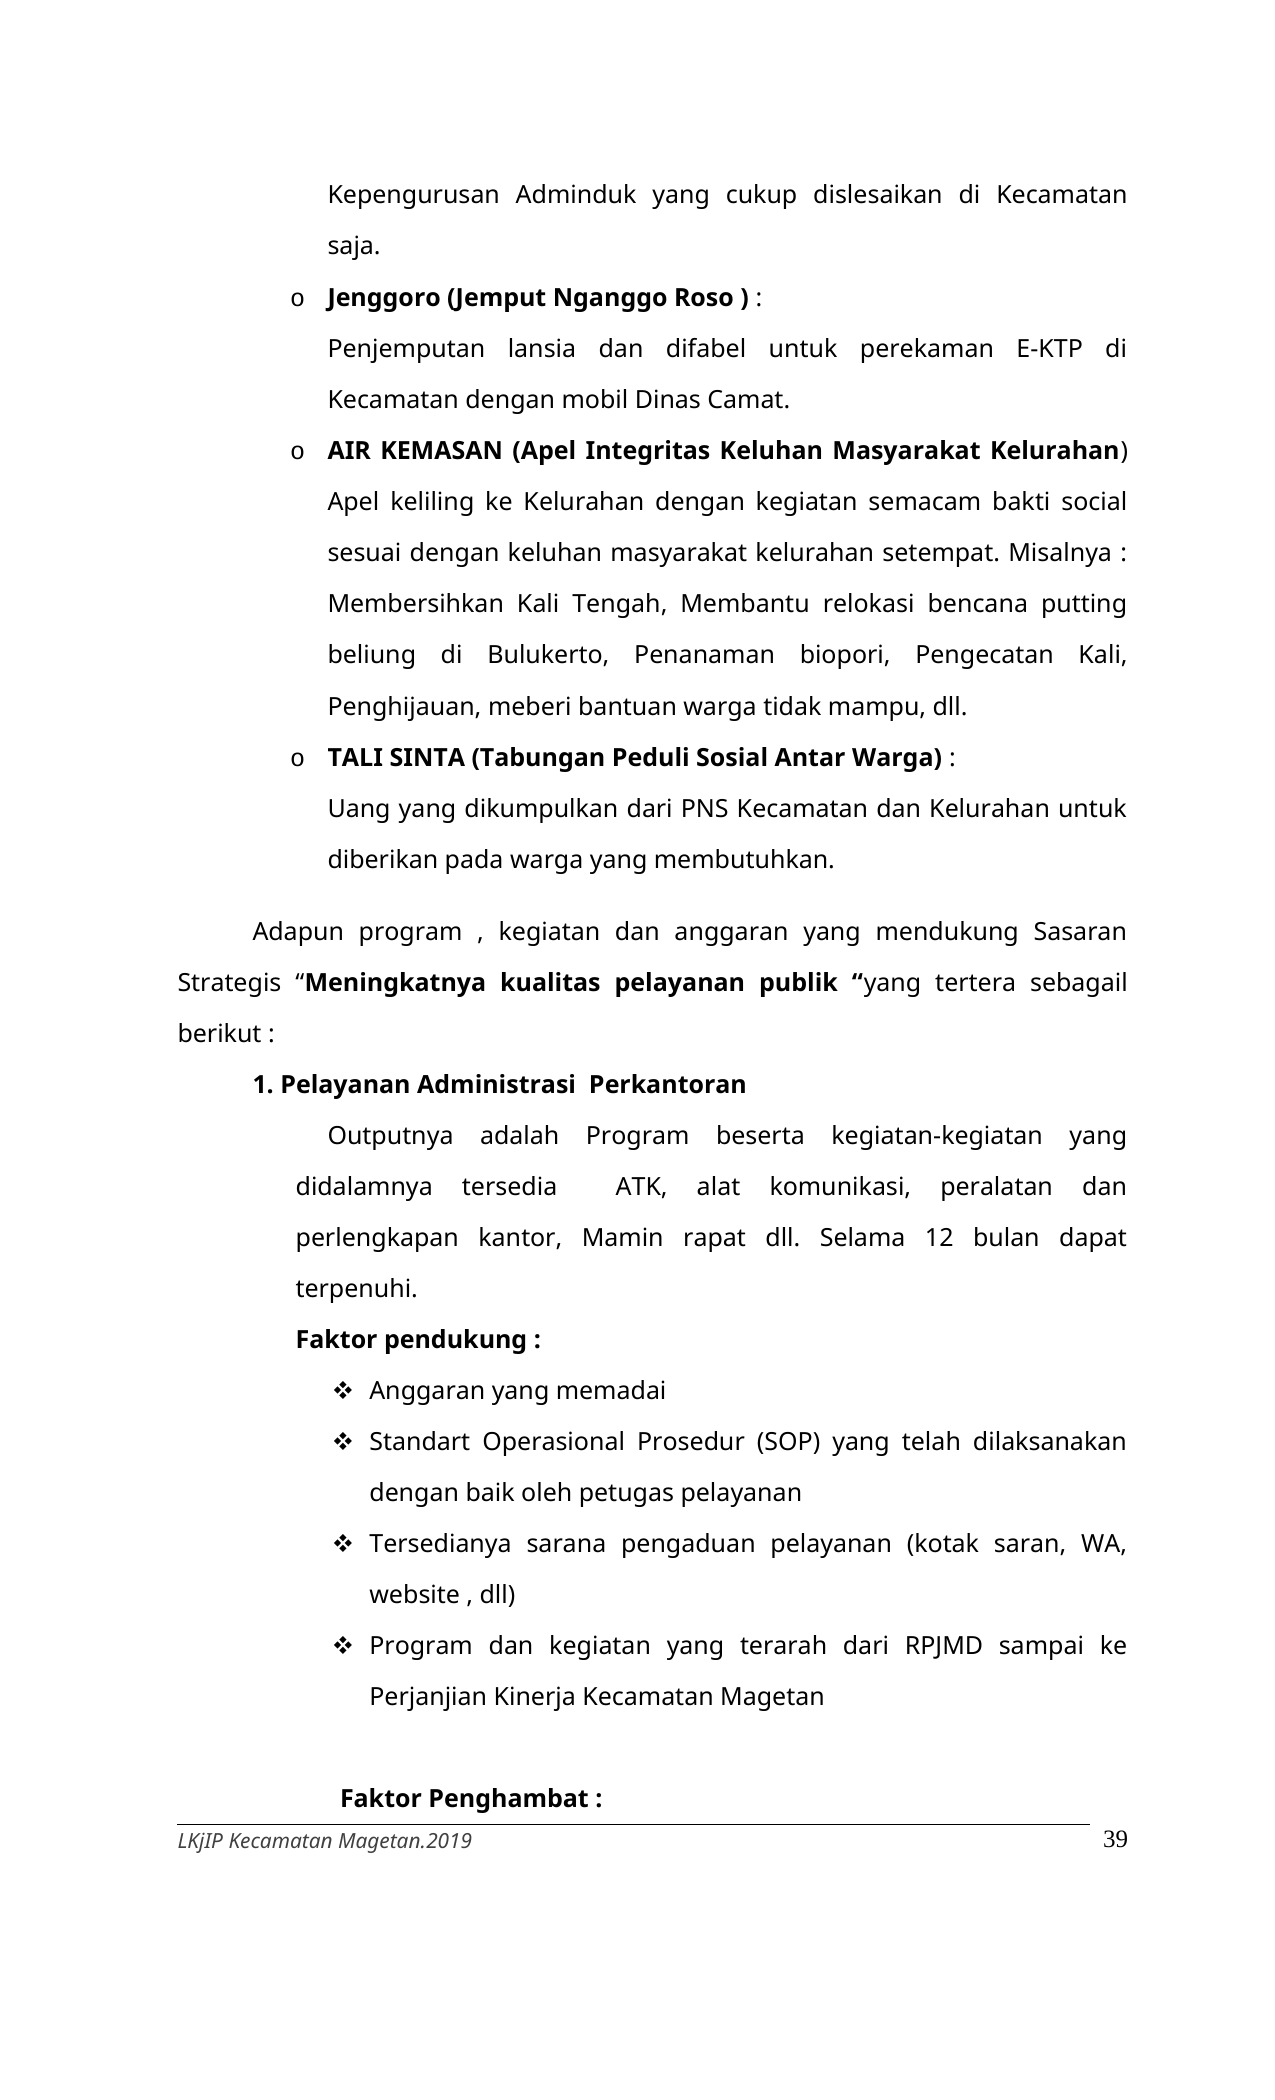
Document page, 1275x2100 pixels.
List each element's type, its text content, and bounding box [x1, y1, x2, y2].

list Standart Operasional Prosedur (SOP) yang telah dilaksanakan dengan baik oleh petugas pelayanan [332, 1424, 1128, 1509]
list Tersedianya sarana pengaduan pelayanan (kotak saran, WA, website , dll) [332, 1526, 1128, 1611]
list 1. Pelayanan Administrasi Perkantoran [177, 1067, 1128, 1101]
list Jenggoro (Jemput Nganggo Roso ) : [290, 279, 1128, 313]
list Penjemputan lansia dan difabel untuk perekaman E-KTP di Kecamatan dengan mobil Dinas Camat. [327, 331, 1128, 416]
text Adapun program , kegiatan dan anggaran yang mendukung Sasaran Strategis “Meningkatnya kualitas pelayanan publik “yang tertera sebagail berikut : [177, 913, 1128, 1049]
list Uang yang dikumpulkan dari PNS Kecamatan dan Kelurahan untuk diberikan pada warga yang membutuhkan. [327, 791, 1128, 876]
list Kepengurusan Adminduk yang cukup dislesaikan di Kecamatan saja. [327, 177, 1128, 262]
list Anggaran yang memadai [332, 1373, 1128, 1407]
list Faktor pendukung : [295, 1322, 1128, 1356]
list Outputnya adalah Program beserta kegiatan-kegiatan yang didalamnya tersedia ATK, alat komunikasi, peralatan dan perlengkapan kantor, Mamin rapat dll. Selama 12 bulan dapat terpenuhi. [295, 1118, 1128, 1305]
list Faktor Penghambat : [340, 1781, 1128, 1815]
list TALI SINTA (Tabungan Peduli Sosial Antar Warga) : [290, 739, 1128, 773]
list AIR KEMASAN (Apel Integritas Keluhan Masyarakat Kelurahan) Apel keliling ke Kelurahan dengan kegiatan semacam bakti social sesuai dengan keluhan masyarakat kelurahan setempat. Misalnya : Membersihkan Kali Tengah, Membantu relokasi bencana putting beliung di Bulukerto, Penanaman biopori, Pengecatan Kali, Penghijauan, meberi bantuan warga tidak mampu, dll. [290, 433, 1128, 722]
list Program dan kegiatan yang terarah dari RPJMD sampai ke Perjanjian Kinerja Kecamatan Magetan [332, 1628, 1128, 1713]
